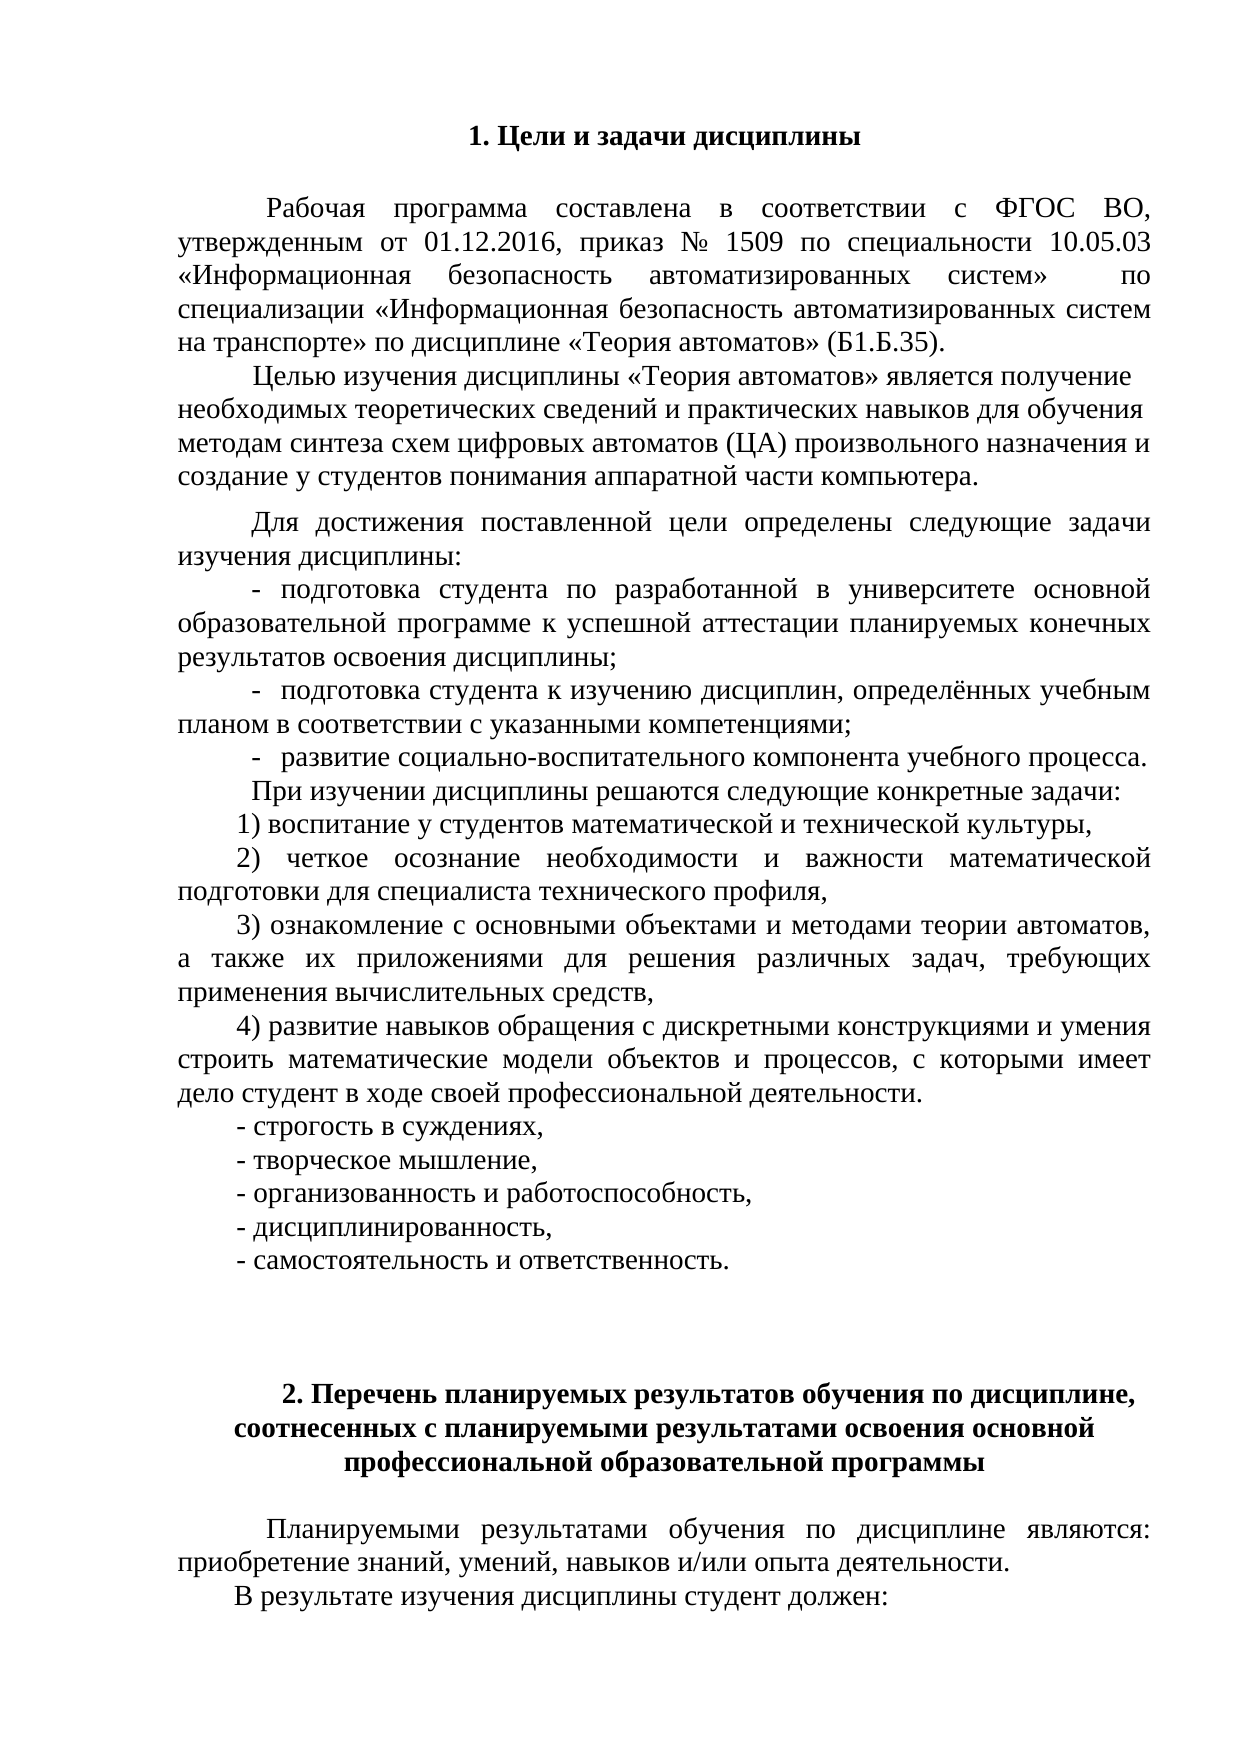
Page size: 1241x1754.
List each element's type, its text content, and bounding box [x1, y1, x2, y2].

text 1. Цели и задачи дисциплины [177, 118, 1152, 152]
text - самостоятельность и ответственность. [177, 1242, 1152, 1276]
text - строгость в суждениях, [177, 1108, 1152, 1142]
text При изучении дисциплины решаются следующие конкретные задачи: [177, 773, 1152, 806]
text - подготовка студента по разработанной в университете основной образовательной программе к успешной аттестации планируемых конечных результатов освоения дисциплины; [177, 572, 1152, 672]
text Рабочая программа составлена в соответствии с ФГОС ВО, утвержденным от 01.12.2016, приказ № 1509 по специальности 10.05.03 «Информационная безопасность автоматизированных систем» по специализации «Информационная безопасность автоматизированных систем на транспорте» по дисциплине «Теория автоматов» (Б1.Б.35). [177, 190, 1152, 358]
text 1) воспитание у студентов математической и технической культуры, [177, 806, 1152, 840]
text - творческое мышление, [177, 1142, 1152, 1175]
text Планируемыми результатами обучения по дисциплине являются: приобретение знаний, умений, навыков и/или опыта деятельности. [177, 1511, 1152, 1578]
text В результате изучения дисциплины студент должен: [177, 1578, 1152, 1611]
text 2. Перечень планируемых результатов обучения по дисциплине, соотнесенных с планируемыми результатами освоения основной профессиональной образовательной программы [177, 1377, 1152, 1477]
text 2) четкое осознание необходимости и важности математической подготовки для специалиста технического профиля, [177, 840, 1152, 907]
text Целью изучения дисциплины «Теория автоматов» является получение необходимых теоретических сведений и практических навыков для обучения методам синтеза схем цифровых автоматов (ЦА) произвольного назначения и создание у студентов понимания аппаратной части компьютера. [177, 358, 1152, 492]
text - организованность и работоспособность, [177, 1175, 1152, 1209]
text - развитие социально-воспитательного компонента учебного процесса. [177, 739, 1152, 773]
text - подготовка студента к изучению дисциплин, определённых учебным планом в соответствии с указанными компетенциями; [177, 672, 1152, 739]
text 3) ознакомление с основными объектами и методами теории автоматов, а также их приложениями для решения различных задач, требующих применения вычислительных средств, [177, 907, 1152, 1008]
text - дисциплинированность, [177, 1209, 1152, 1242]
text Для достижения поставленной цели определены следующие задачи изучения дисциплины: [177, 504, 1152, 572]
text 4) развитие навыков обращения с дискретными конструкциями и умения строить математические модели объектов и процессов, с которыми имеет дело студент в ходе своей профессиональной деятельности. [177, 1008, 1152, 1108]
